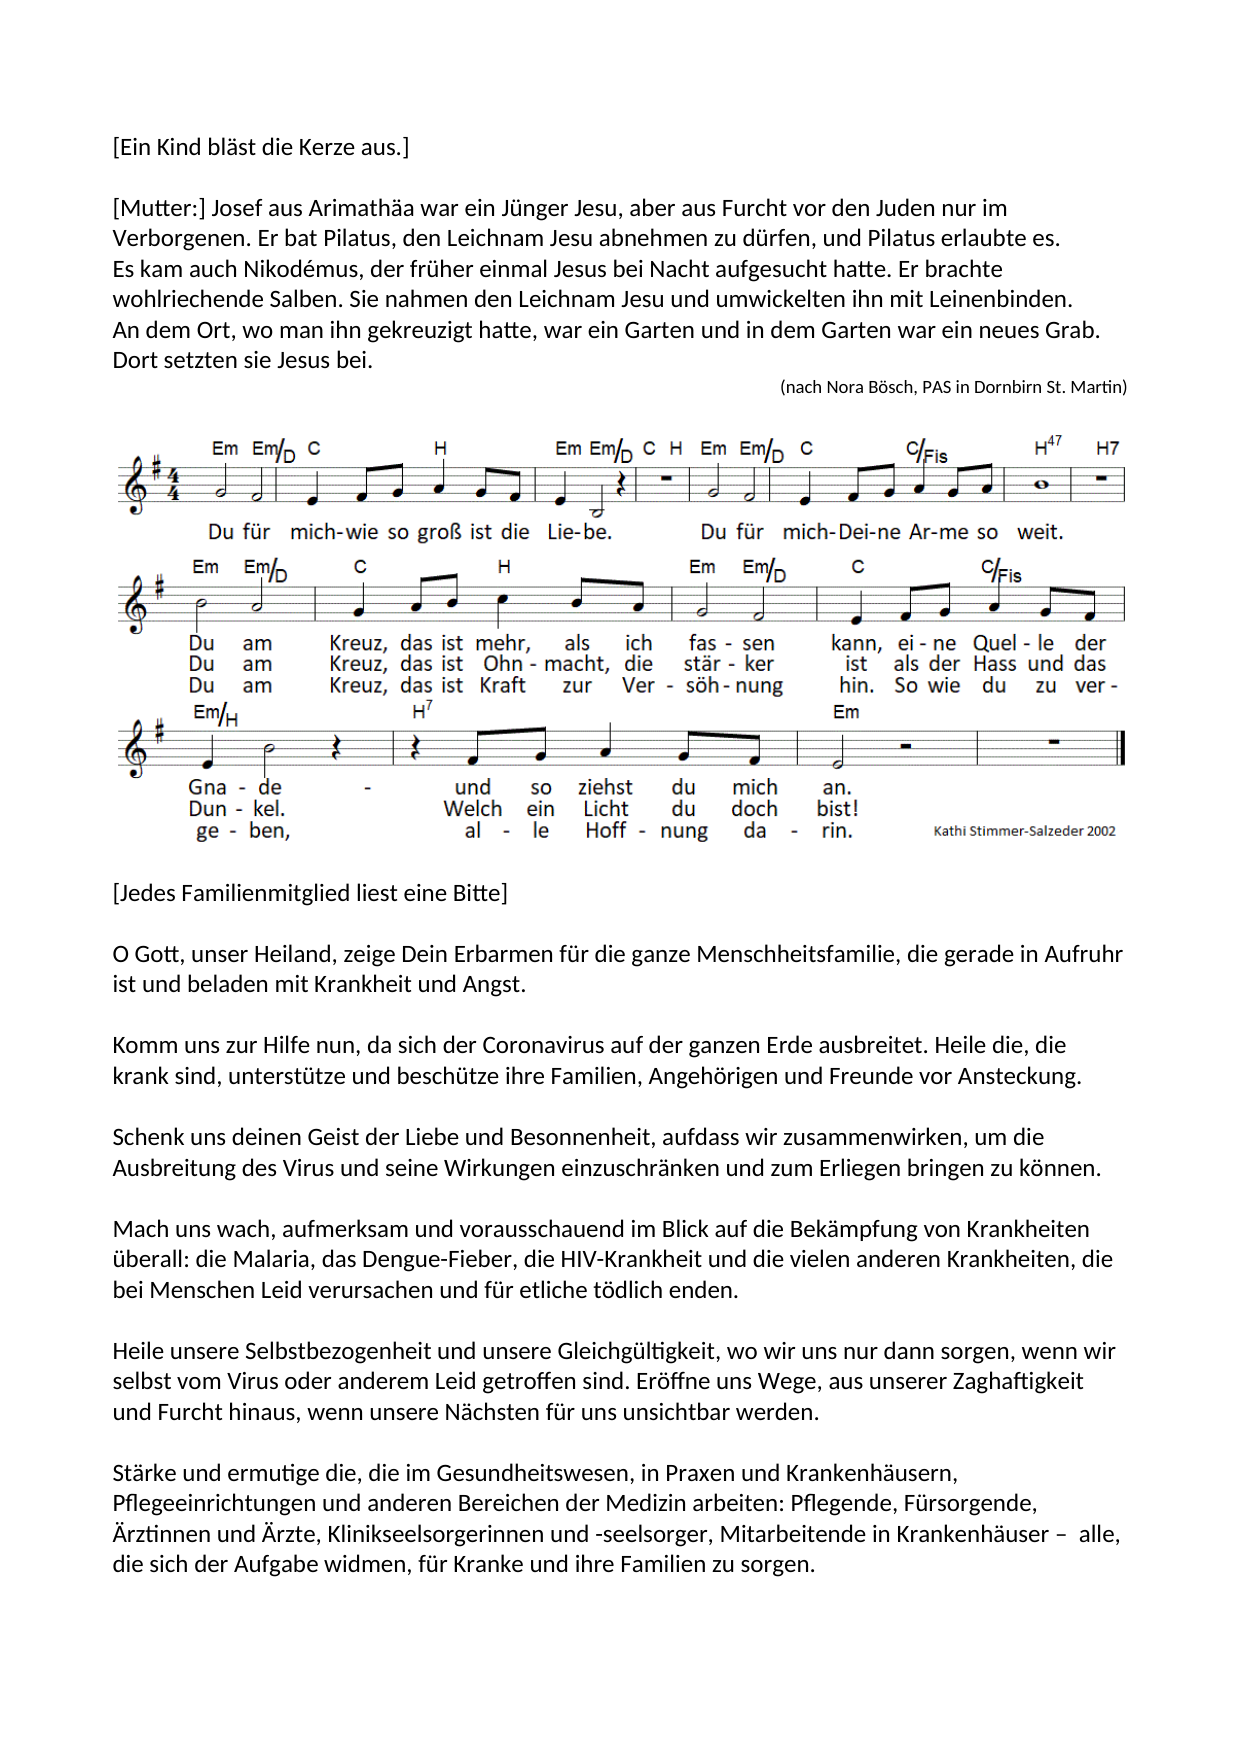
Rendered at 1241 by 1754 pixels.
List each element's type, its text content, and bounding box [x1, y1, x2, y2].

text Komm uns zur Hilfe nun, da sich der Coronavirus auf der ganzen Erde ausbreitet. Heile die, die krank sind, unterstütze und beschütze ihre Familien, Angehörigen und Freunde vor Ansteckung. [112, 1030, 1128, 1091]
text Heile unsere Selbstbezogenheit und unsere Gleichgültigkeit, wo wir uns nur dann sorgen, wenn wir selbst vom Virus oder anderem Leid getroffen sind. Eröffne uns Wege, aus unserer Zaghaftigkeit und Furcht hinaus, wenn unsere Nächsten für uns unsichtbar werden. [112, 1335, 1128, 1426]
text [Mutter:] Josef aus Arimathäa war ein Jünger Jesu, aber aus Furcht vor den Juden nur im Verborgenen. Er bat Pilatus, den Leichnam Jesu abnehmen zu dürfen, und Pilatus erlaubte es. [112, 192, 1128, 253]
text Mach uns wach, aufmerksam und vorausschauend im Blick auf die Bekämpfung von Krankheiten überall: die Malaria, das Dengue-Fieber, die HIV-Krankheit und die vielen anderen Krankheiten, die bei Menschen Leid verursachen und für etliche tödlich enden. [112, 1213, 1128, 1304]
text [Ein Kind bläst die Kerze aus.] [112, 131, 1128, 161]
picture [112, 428, 1128, 847]
text (nach Nora Bösch, PAS in Dornbirn St. Martin) [112, 375, 1128, 398]
text Es kam auch Nikodémus, der früher einmal Jesus bei Nacht aufgesucht hatte. Er brachte wohlriechende Salben. Sie nahmen den Leichnam Jesu und umwickelten ihn mit Leinenbinden. [112, 253, 1128, 314]
text Schenk uns deinen Geist der Liebe und Besonnenheit, aufdass wir zusammenwirken, um die Ausbreitung des Virus und seine Wirkungen einzuschränken und zum Erliegen bringen zu können. [112, 1121, 1128, 1182]
text O Gott, unser Heiland, zeige Dein Erbarmen für die ganze Menschheitsfamilie, die gerade in Aufruhr ist und beladen mit Krankheit und Angst. [112, 938, 1128, 999]
text [Jedes Familienmitglied liest eine Bitte] [112, 877, 1128, 908]
text An dem Ort, wo man ihn gekreuzigt hatte, war ein Garten und in dem Garten war ein neues Grab. Dort setzten sie Jesus bei. [112, 314, 1128, 375]
text Stärke und ermutige die, die im Gesundheitswesen, in Praxen und Krankenhäusern, Pflegeeinrichtungen und anderen Bereichen der Medizin arbeiten: Pflegende, Fürsorgende, Ärztinnen und Ärzte, Klinikseelsorgerinnen und -seelsorger, Mitarbeitende in Krankenhäuser – alle, die sich der Aufgabe widmen, für Kranke und ihre Familien zu sorgen. [112, 1457, 1128, 1579]
